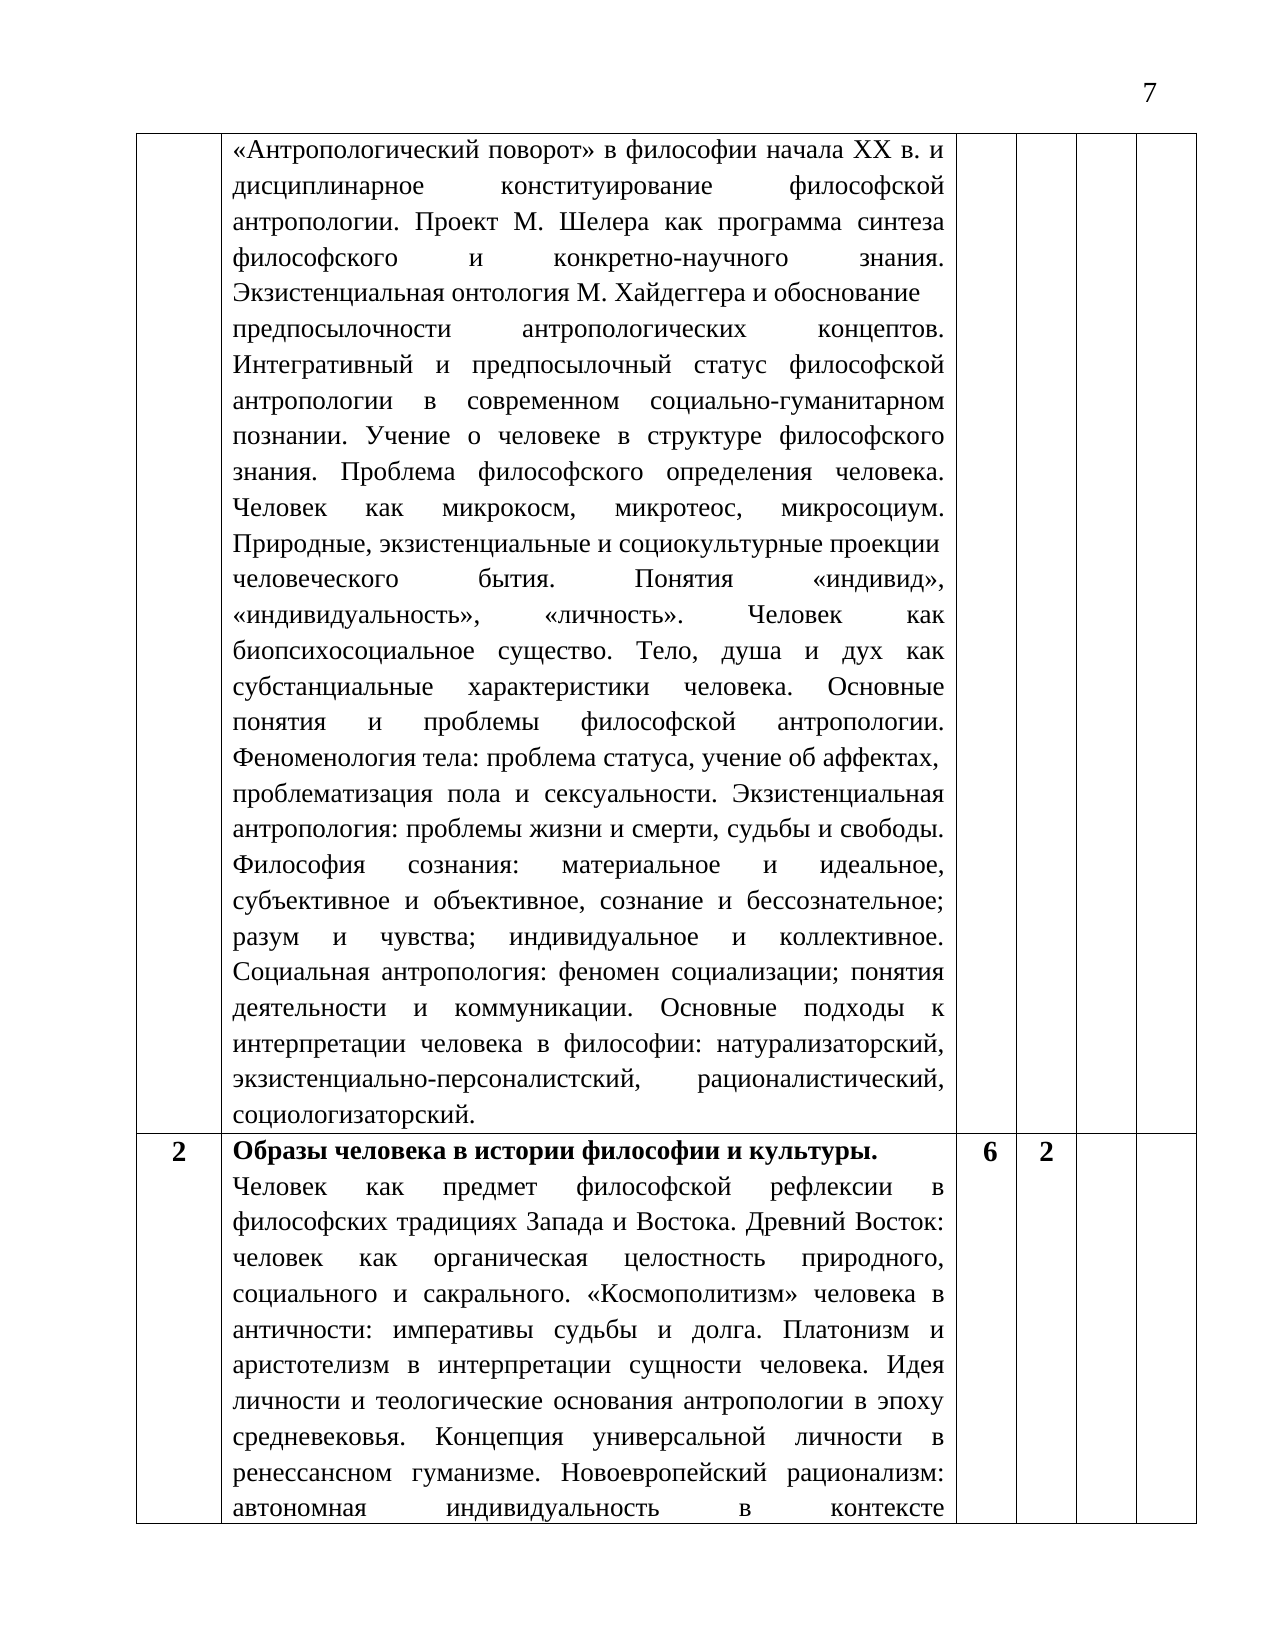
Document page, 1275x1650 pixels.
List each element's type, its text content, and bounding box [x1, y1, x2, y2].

table_cell [1077, 134, 1136, 1133]
table_cell [1137, 1134, 1196, 1522]
table_cell 1 [137, 134, 221, 1133]
table_cell 2 [957, 134, 1016, 1133]
table_cell 6 [957, 1134, 1016, 1522]
table_cell [1137, 134, 1196, 1133]
table_cell 2 [137, 1134, 221, 1522]
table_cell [222, 134, 956, 1133]
table_cell [1077, 1134, 1136, 1522]
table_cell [222, 1134, 956, 1522]
table_cell 2 [1017, 1134, 1076, 1522]
table_cell 2 [1017, 134, 1076, 1133]
